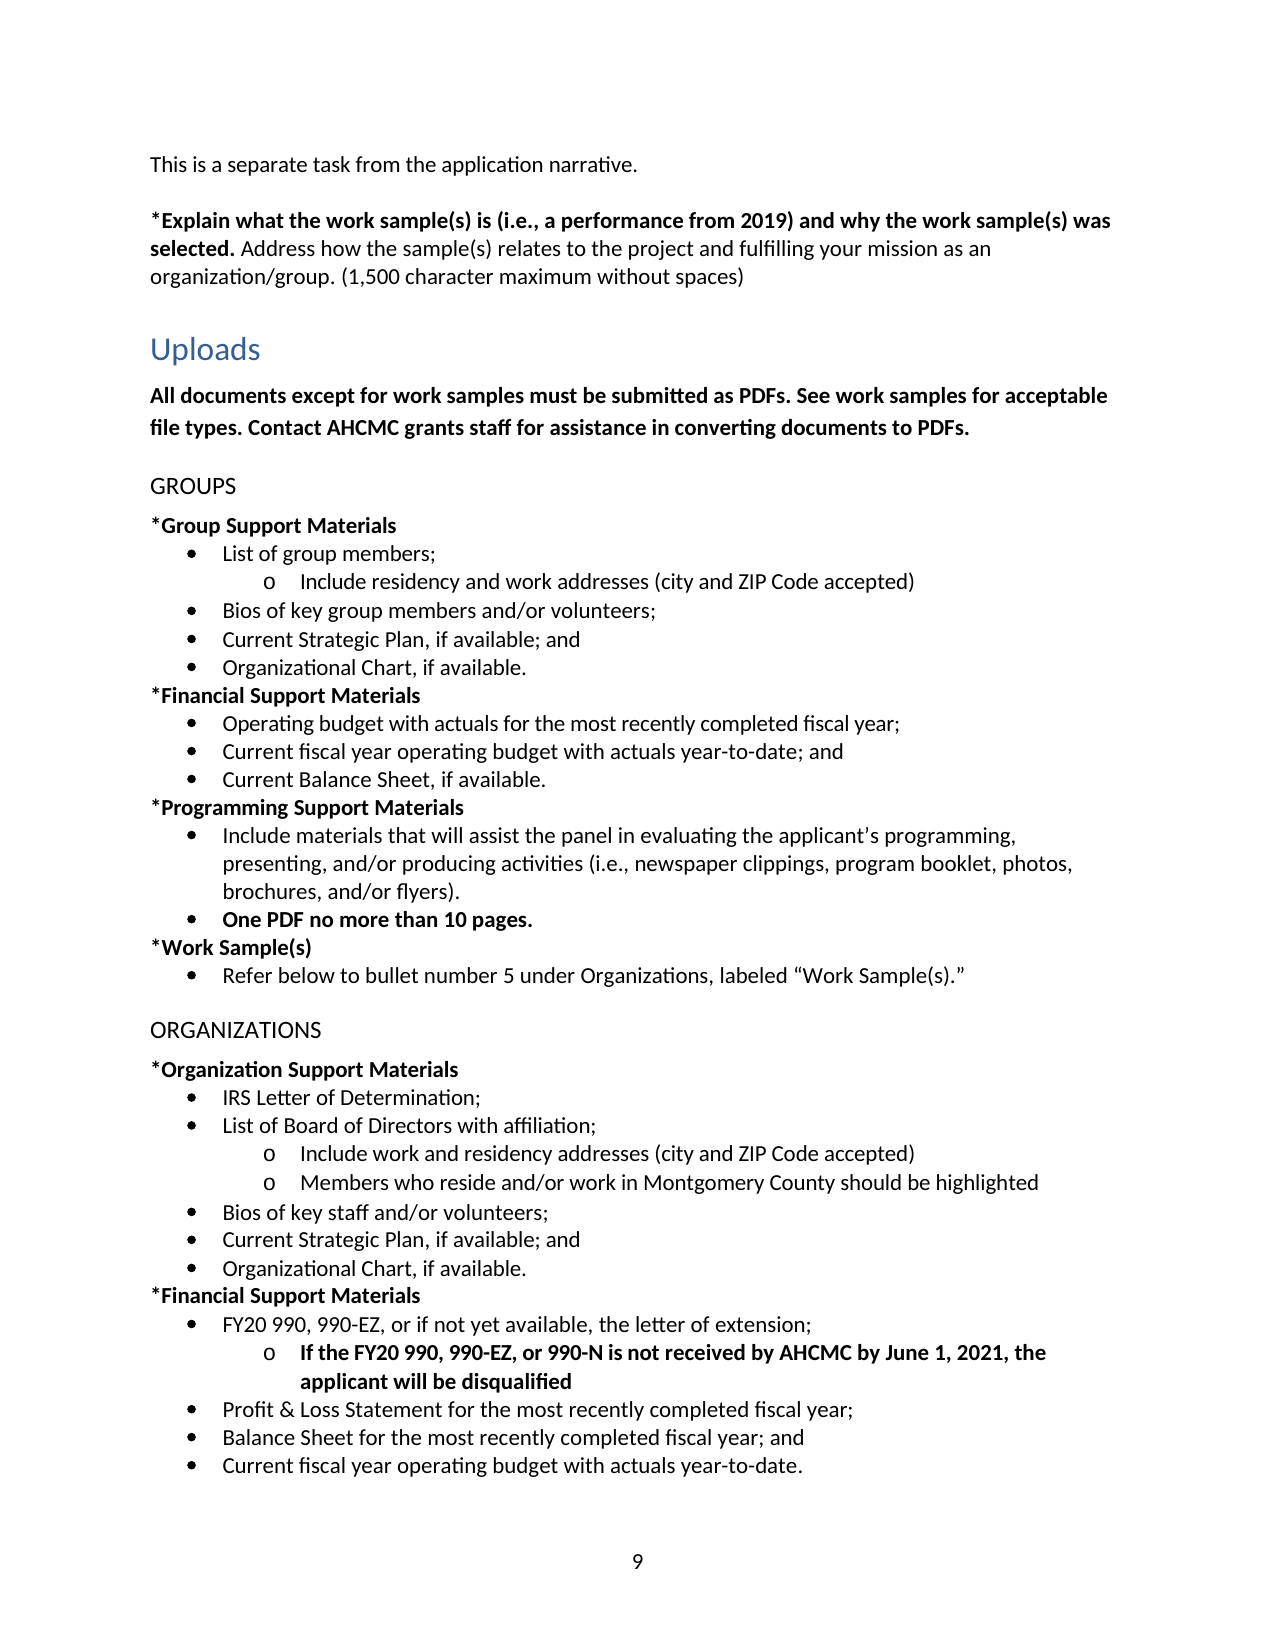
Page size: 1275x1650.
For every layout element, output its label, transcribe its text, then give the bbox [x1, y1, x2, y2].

list Bios of key staff and/or volunteers; [187, 1198, 1125, 1226]
subtitle Uploads [150, 328, 1125, 368]
list Profit & Loss Statement for the most recently completed fiscal year; [187, 1395, 1125, 1423]
list Include materials that will assist the panel in evaluating the applicant’s programming, presenting, and/or producing activities (i.e., newspaper clippings, program booklet, photos, brochures, and/or flyers). [187, 821, 1125, 905]
text *Organization Support Materials [150, 1055, 1125, 1083]
list List of group members; [187, 539, 1125, 567]
list Bios of key group members and/or volunteers; [187, 597, 1125, 625]
subtitle ORGANIZATIONS [150, 1014, 1125, 1044]
text This is a separate task from the application narrative. [150, 150, 1125, 178]
list FY20 990, 990-EZ, or if not yet available, the letter of extension; [187, 1310, 1125, 1338]
text All documents except for work samples must be submitted as PDFs. See work samples for acceptable file types. Contact AHCMC grants staff for assistance in converting documents to PDFs. [150, 381, 1125, 441]
list Refer below to bullet number 5 under Organizations, labeled “Work Sample(s).” [187, 961, 1125, 989]
text *Financial Support Materials [150, 681, 1125, 709]
list Members who reside and/or work in Montgomery County should be highlighted [262, 1168, 1125, 1198]
list Include work and residency addresses (city and ZIP Code accepted) [262, 1139, 1125, 1168]
list Current fiscal year operating budget with actuals year-to-date; and [187, 737, 1125, 765]
list Current Strategic Plan, if available; and [187, 1226, 1125, 1254]
list Operating budget with actuals for the most recently completed fiscal year; [187, 709, 1125, 737]
text *Financial Support Materials [150, 1282, 1125, 1310]
text *Group Support Materials [150, 511, 1125, 539]
list Balance Sheet for the most recently completed fiscal year; and [187, 1423, 1125, 1451]
list Organizational Chart, if available. [187, 653, 1125, 681]
list Current Strategic Plan, if available; and [187, 625, 1125, 653]
text *Explain what the work sample(s) is (i.e., a performance from 2019) and why the work sample(s) was selected. Address how the sample(s) relates to the project and fulfilling your mission as an organization/group. (1,500 character maximum without spaces) [150, 206, 1125, 290]
list One PDF no more than 10 pages. [187, 905, 1125, 933]
list List of Board of Directors with affiliation; [187, 1111, 1125, 1139]
subtitle GROUPS [150, 470, 1125, 501]
list If the FY20 990, 990-EZ, or 990-N is not received by AHCMC by June 1, 2021, the applicant will be disqualified [262, 1338, 1125, 1395]
list Current fiscal year operating budget with actuals year-to-date. [187, 1451, 1125, 1479]
list Include residency and work addresses (city and ZIP Code accepted) [262, 567, 1125, 597]
list Organizational Chart, if available. [187, 1254, 1125, 1282]
text *Work Sample(s) [150, 933, 1125, 961]
text *Programming Support Materials [150, 793, 1125, 821]
list IRS Letter of Determination; [187, 1083, 1125, 1111]
list Current Balance Sheet, if available. [187, 765, 1125, 793]
